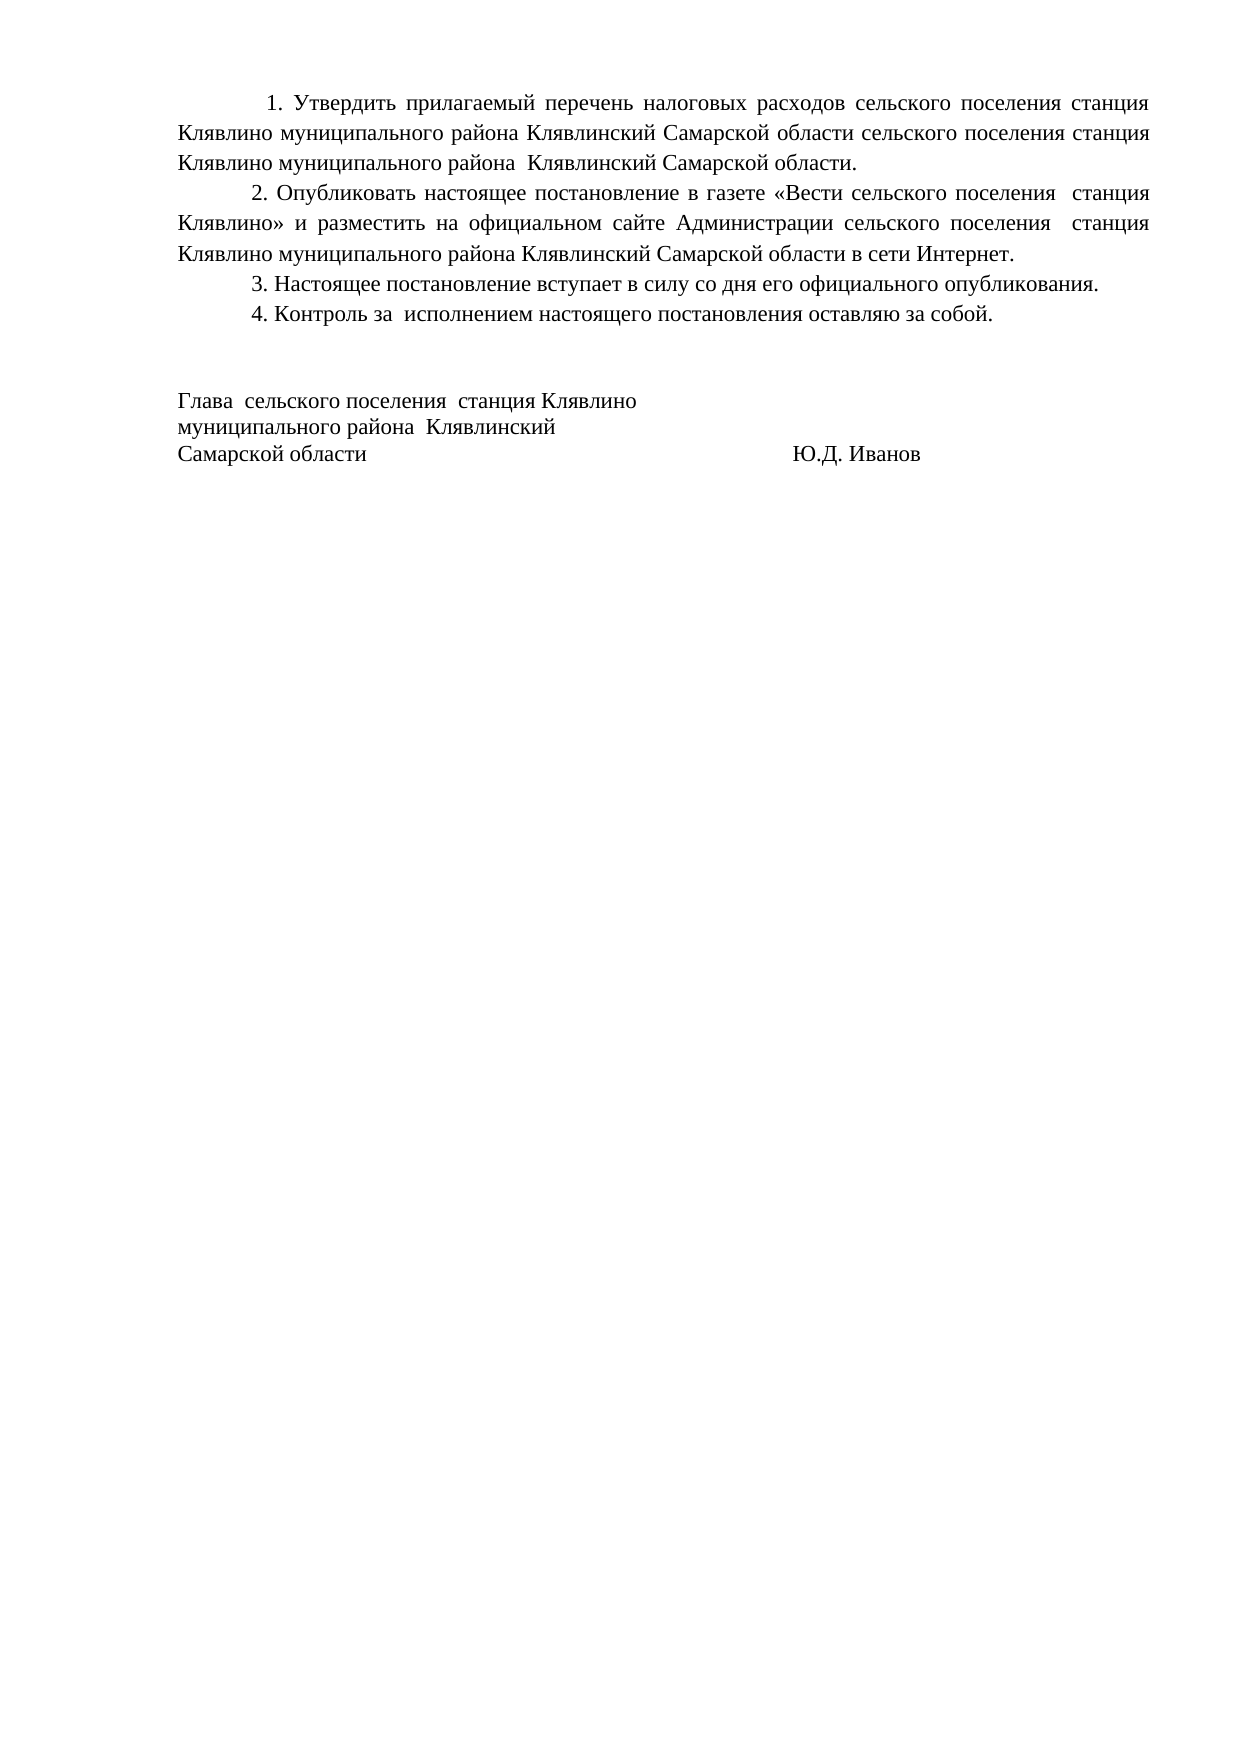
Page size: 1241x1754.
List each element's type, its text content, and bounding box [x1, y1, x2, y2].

text муниципального района Клявлинский [177, 413, 1152, 439]
text Самарской области Ю.Д. Иванов [177, 439, 1152, 466]
text 2. Опубликовать настоящее постановление в газете «Вести сельского поселения станция Клявлино» и разместить на официальном сайте Администрации сельского поселения станция Клявлино муниципального района Клявлинский Самарской области в сети Интернет. [177, 179, 1152, 266]
text 1. Утвердить прилагаемый перечень налоговых расходов сельского поселения станция Клявлино муниципального района Клявлинский Самарской области сельского поселения станция Клявлино муниципального района Клявлинский Самарской области. [177, 89, 1152, 175]
text Глава сельского поселения станция Клявлино [177, 387, 1152, 413]
text 4. Контроль за исполнением настоящего постановления оставляю за собой. [177, 300, 1152, 326]
text 3. Настоящее постановление вступает в силу со дня его официального опубликования. [177, 270, 1152, 296]
